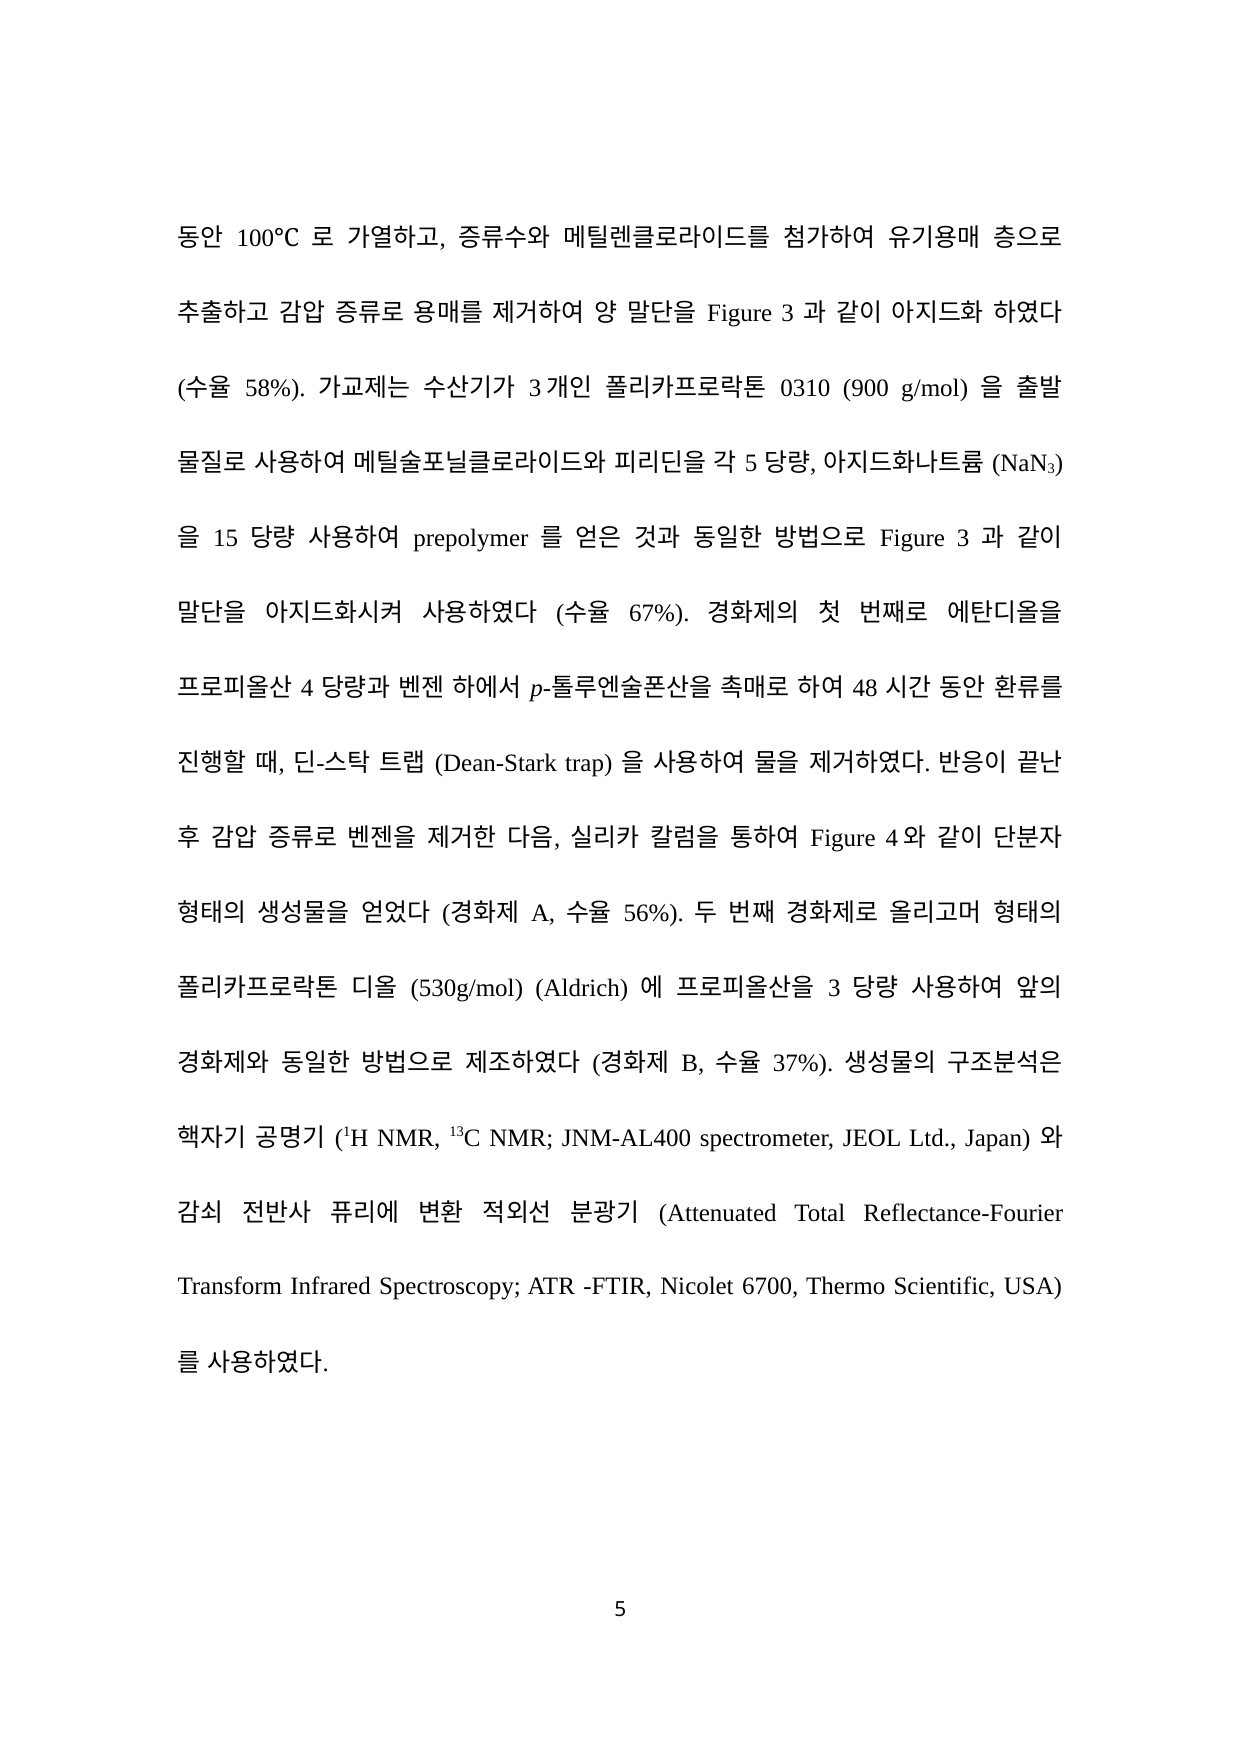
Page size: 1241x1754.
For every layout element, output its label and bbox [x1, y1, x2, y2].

text [177, 217, 1063, 1379]
